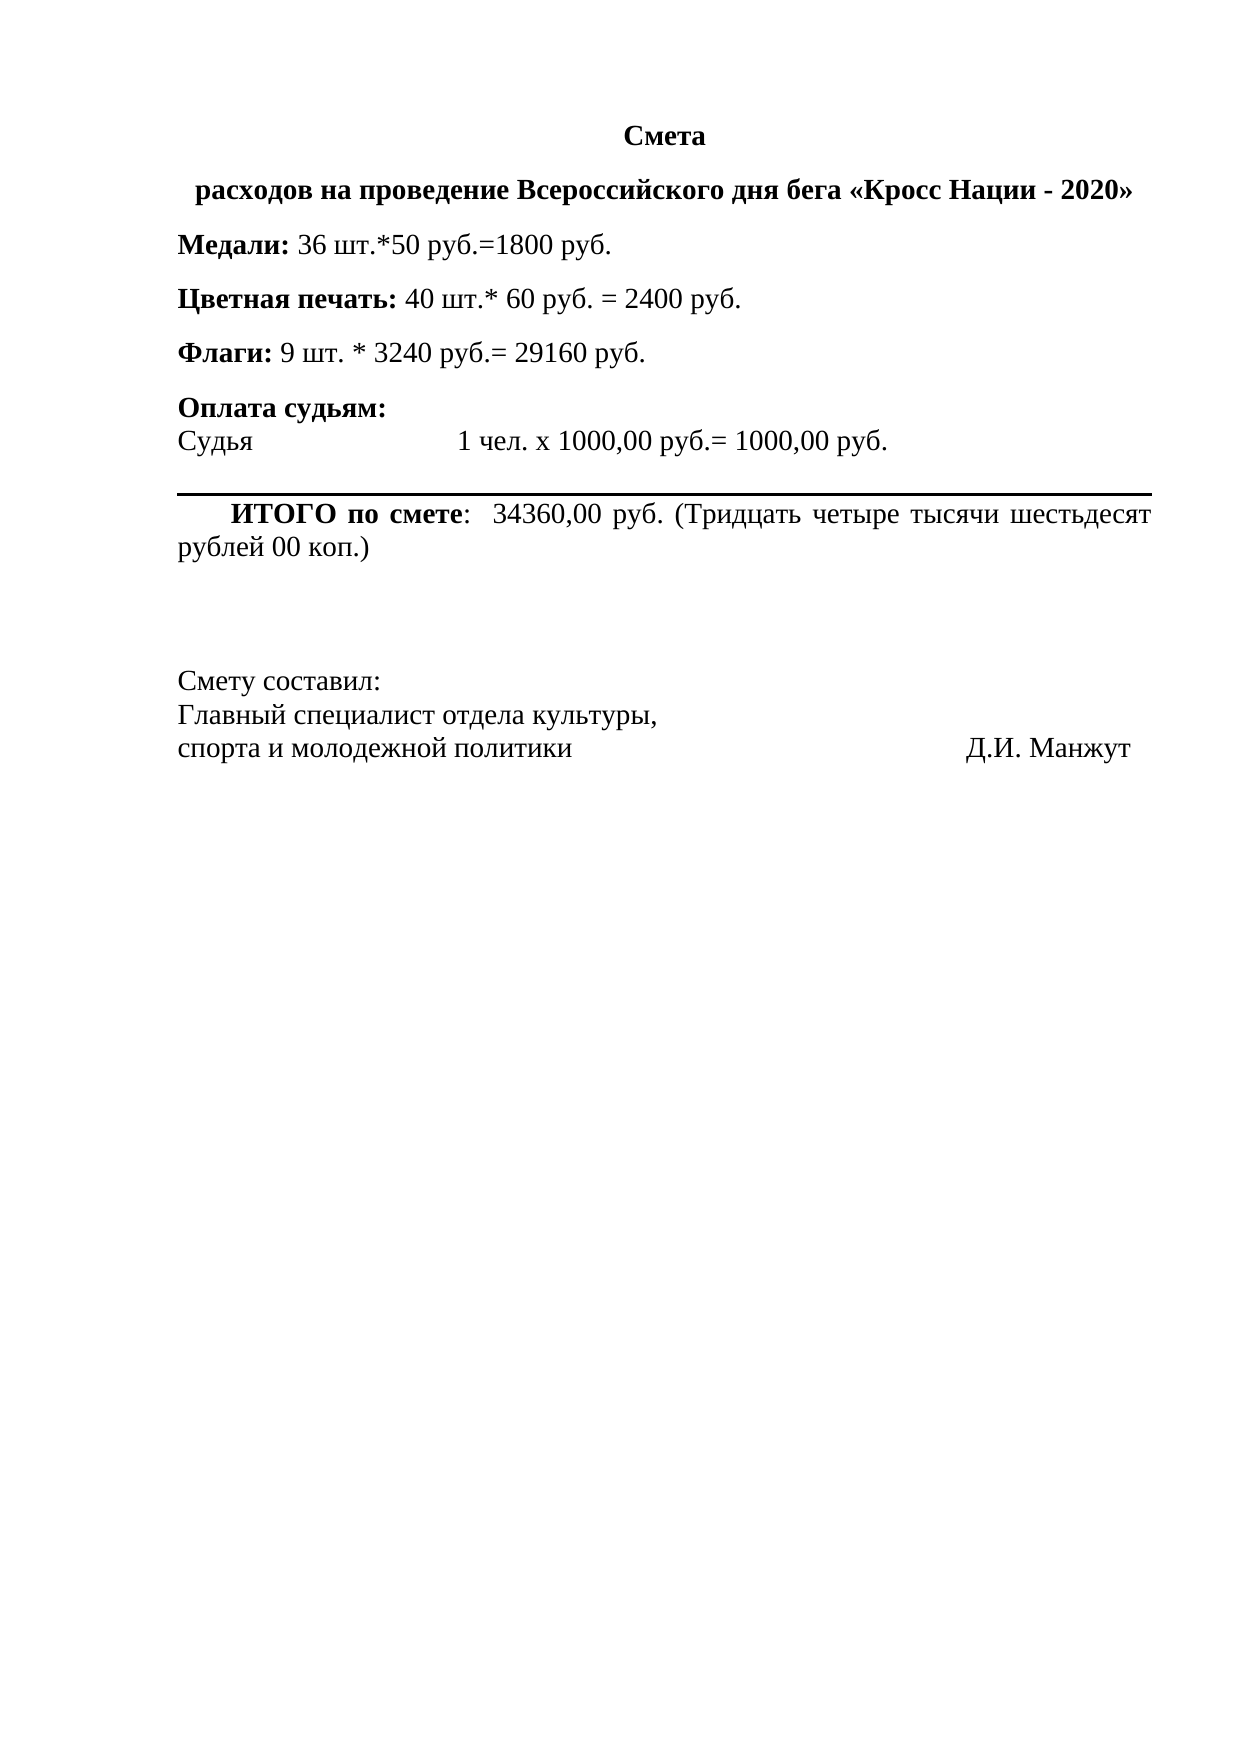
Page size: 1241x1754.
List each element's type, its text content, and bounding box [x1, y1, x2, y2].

text Медали: 36 шт.*50 руб.=1800 руб. [177, 227, 1152, 260]
text Главный специалист отдела культуры, [177, 697, 1152, 731]
text Судья 1 чел. х 1000,00 руб.= 1000,00 руб. [177, 423, 1152, 457]
text Смета [177, 118, 1152, 152]
text ИТОГО по смете: 34360,00 руб. (Тридцать четыре тысячи шестьдесят рублей 00 коп.) [177, 496, 1152, 563]
text Оплата судьям: [177, 390, 1152, 423]
text Смету составил: [177, 663, 1152, 697]
text Цветная печать: 40 шт.* 60 руб. = 2400 руб. [177, 281, 1152, 315]
text спорта и молодежной политики Д.И. Манжут [177, 731, 1152, 764]
text расходов на проведение Всероссийского дня бега «Кросс Нации - 2020» [177, 172, 1152, 206]
text Флаги: 9 шт. * 3240 руб.= 29160 руб. [177, 336, 1152, 369]
